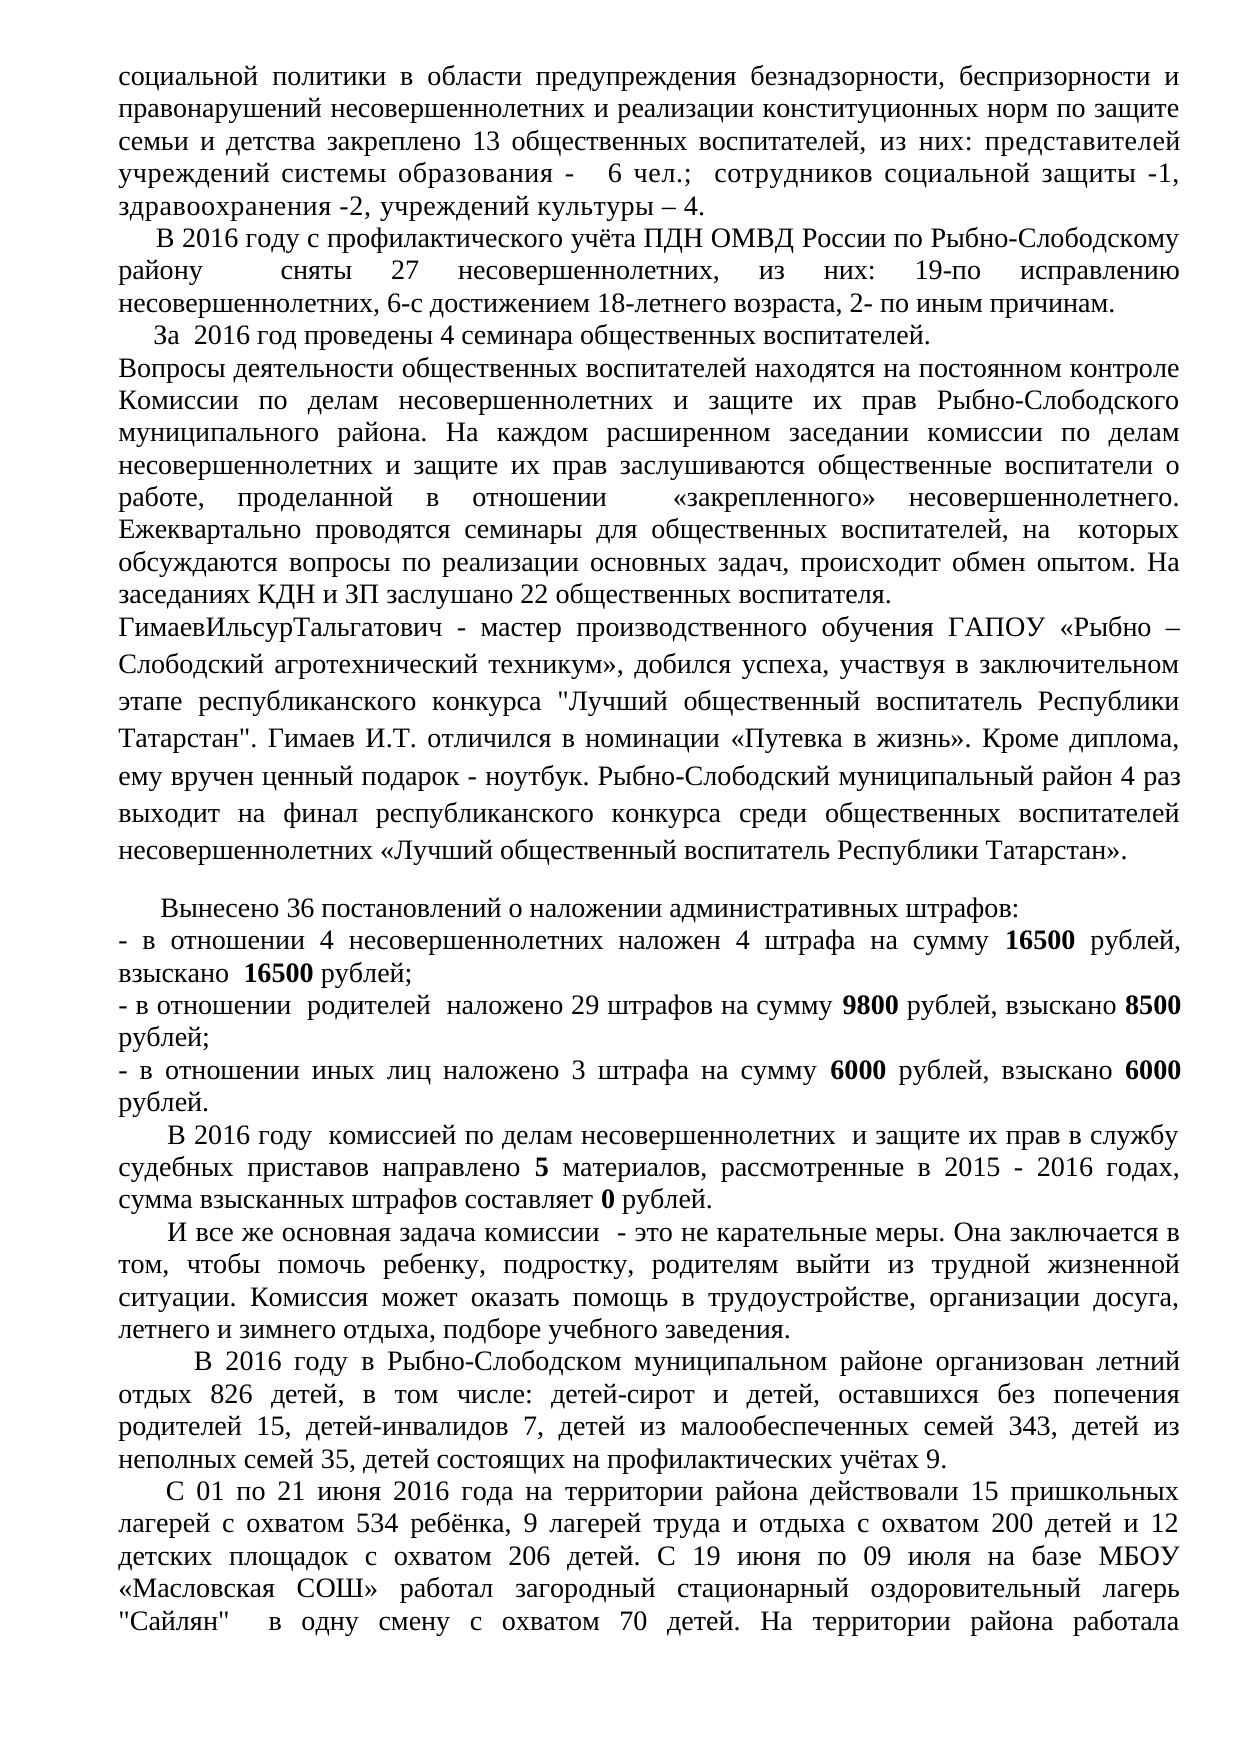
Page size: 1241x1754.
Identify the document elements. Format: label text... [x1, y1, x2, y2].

text За 2016 год проведены 4 семинара общественных воспитателей. [118, 318, 1181, 351]
text В 2016 году с профилактического учёта ПДН ОМВД России по Рыбно-Слободскому району сняты 27 несовершеннолетних, из них: 19-по исправлению несовершеннолетних, 6-с достижением 18-летнего возраста, 2- по иным причинам. [118, 221, 1181, 318]
text - в отношении иных лиц наложено 3 штрафа на сумму 6000 рублей, взыскано 6000 рублей. [118, 1053, 1181, 1118]
text В 2016 году в Рыбно-Слободском муниципальном районе организован летний отдых 826 детей, в том числе: детей-сирот и детей, оставшихся без попечения родителей 15, детей-инвалидов 7, детей из малообеспеченных семей 343, детей из неполных семей 35, детей состоящих на профилактических учётах 9. [118, 1344, 1181, 1474]
list ГимаевИльсурТальгатович - мастер производственного обучения ГАПОУ «Рыбно – Слободский агротехнический техникум», добился успеха, участвуя в заключительном этапе республиканского конкурса "Лучший общественный воспитатель Республики Татарстан". Гимаев И.Т. отличился в номинации «Путевка в жизнь». Кроме диплома, ему вручен ценный подарок - ноутбук. Рыбно-Слободский муниципальный район 4 раз выходит на финал республиканского конкурса среди общественных воспитателей несовершеннолетних «Лучший общественный воспитатель Республики Татарстан». [118, 610, 1181, 865]
text - в отношении родителей наложено 29 штрафов на сумму 9800 рублей, взыскано 8500 рублей; [118, 988, 1181, 1053]
text Вынесено 36 постановлений о наложении административных штрафов: [118, 891, 1181, 923]
text - в отношении 4 несовершеннолетних наложен 4 штрафа на сумму 16500 рублей, взыскано 16500 рублей; [118, 923, 1181, 988]
text В 2016 году комиссией по делам несовершеннолетних и защите их прав в службу судебных приставов направлено 5 материалов, рассмотренные в 2015 - 2016 годах, сумма взысканных штрафов составляет 0 рублей. [118, 1118, 1181, 1215]
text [118, 1474, 1181, 1636]
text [118, 59, 1181, 221]
text Вопросы деятельности общественных воспитателей находятся на постоянном контроле Комиссии по делам несовершеннолетних и защите их прав Рыбно-Слободского муниципального района. На каждом расширенном заседании комиссии по делам несовершеннолетних и защите их прав заслушиваются общественные воспитатели о работе, проделанной в отношении «закрепленного» несовершеннолетнего. Ежеквартально проводятся семинары для общественных воспитателей, на которых обсуждаются вопросы по реализации основных задач, происходит обмен опытом. На заседаниях КДН и ЗП заслушано 22 общественных воспитателя. [118, 351, 1181, 610]
text И все же основная задача комиссии - это не карательные меры. Она заключается в том, чтобы помочь ребенку, подростку, родителям выйти из трудной жизненной ситуации. Комиссия может оказать помощь в трудоустройстве, организации досуга, летнего и зимнего отдыха, подборе учебного заведения. [118, 1215, 1181, 1344]
